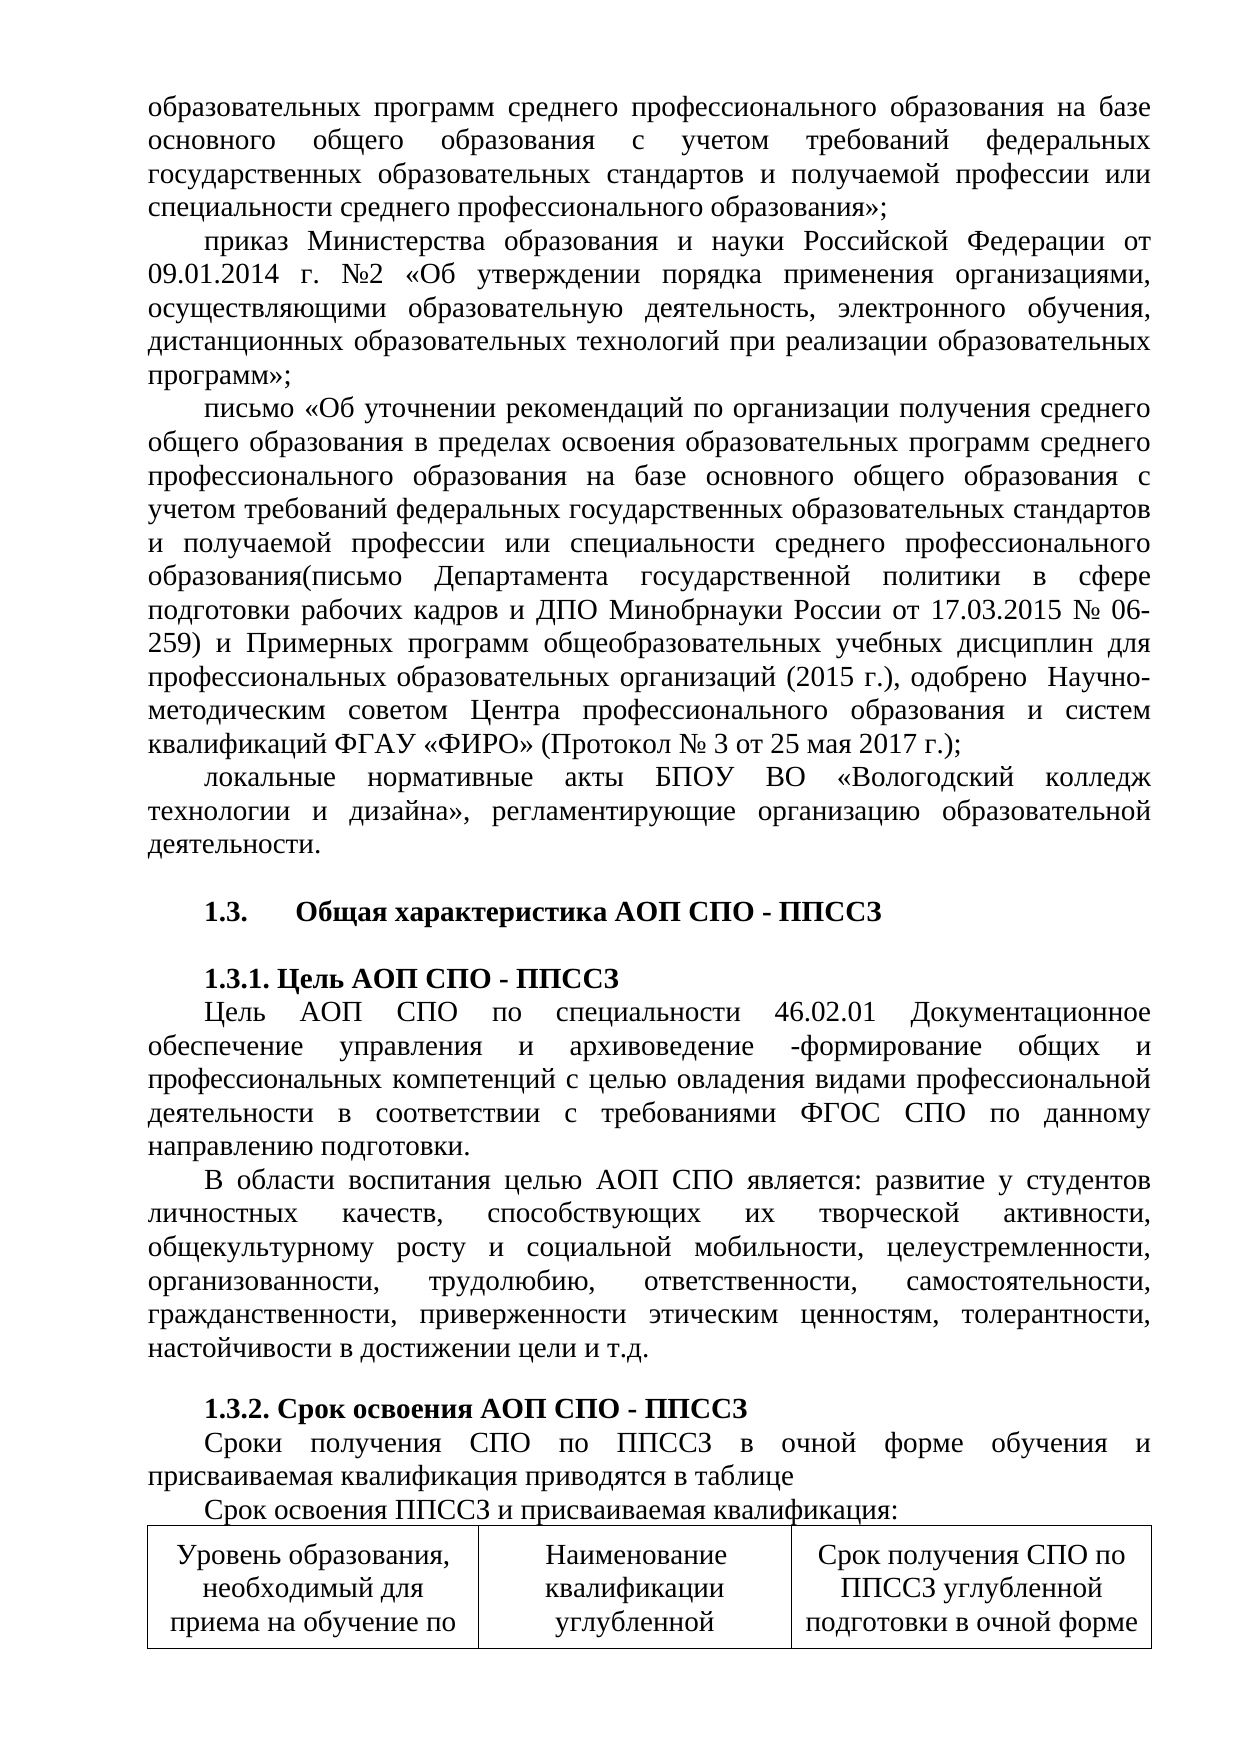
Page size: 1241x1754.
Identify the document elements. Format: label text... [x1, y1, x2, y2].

text В области воспитания целью АОП СПО является: развитие у студентов личностных качеств, способствующих их творческой активности, общекультурному росту и социальной мобильности, целеустремленности, организованности, трудолюбию, ответственности, самостоятельности, гражданственности, приверженности этическим ценностям, толерантности, настойчивости в достижении цели и т.д. [148, 1162, 1152, 1363]
text письмо «Об уточнении рекомендаций по организации получения среднего общего образования в пределах освоения образовательных программ среднего профессионального образования на базе основного общего образования с учетом требований федеральных государственных образовательных стандартов и получаемой профессии или специальности среднего профессионального образования(письмо Департамента государственной политики в сфере подготовки рабочих кадров и ДПО Минобрнауки России от 17.03.2015 № 06-259) и Примерных программ общеобразовательных учебных дисциплин для профессиональных образовательных организаций (.), одобрено Научно-методическим советом Центра профессионального образования и систем квалификаций ФГАУ «ФИРО» (Протокол № 3 от 25 мая .); [148, 391, 1152, 759]
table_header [792, 1526, 1151, 1648]
text локальные нормативные акты БПОУ ВО «Вологодский колледж технологии и дизайна», регламентирующие организацию образовательной деятельности. [148, 759, 1152, 860]
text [148, 89, 1152, 223]
text 1.3.2. Срок освоения АОП СПО - ППССЗ [148, 1391, 1152, 1425]
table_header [479, 1526, 791, 1648]
text Сроки получения СПО по ППССЗ в очной форме обучения и присваиваемая квалификация приводятся в таблице [148, 1425, 1152, 1492]
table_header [148, 1526, 478, 1648]
text приказ Министерства образования и науки Российской Федерации от 09.01.2014 г. №2 «Об утверждении порядка применения организациями, осуществляющими образовательную деятельность, электронного обучения, дистанционных образовательных технологий при реализации образовательных программ»; [148, 223, 1152, 391]
text 1.3. Общая характеристика АОП СПО - ППССЗ [148, 894, 1152, 927]
text Срок освоения ППССЗ и присваиваемая квалификация: [148, 1492, 1152, 1525]
text 1.3.1. Цель АОП СПО - ППССЗ [148, 961, 1152, 994]
text Цель АОП СПО по специальности 46.02.01 Документационное обеспечение управления и архивоведение -формирование общих и профессиональных компетенций с целью овладения видами профессиональной деятельности в соответствии с требованиями ФГОС СПО по данному направлению подготовки. [148, 994, 1152, 1162]
